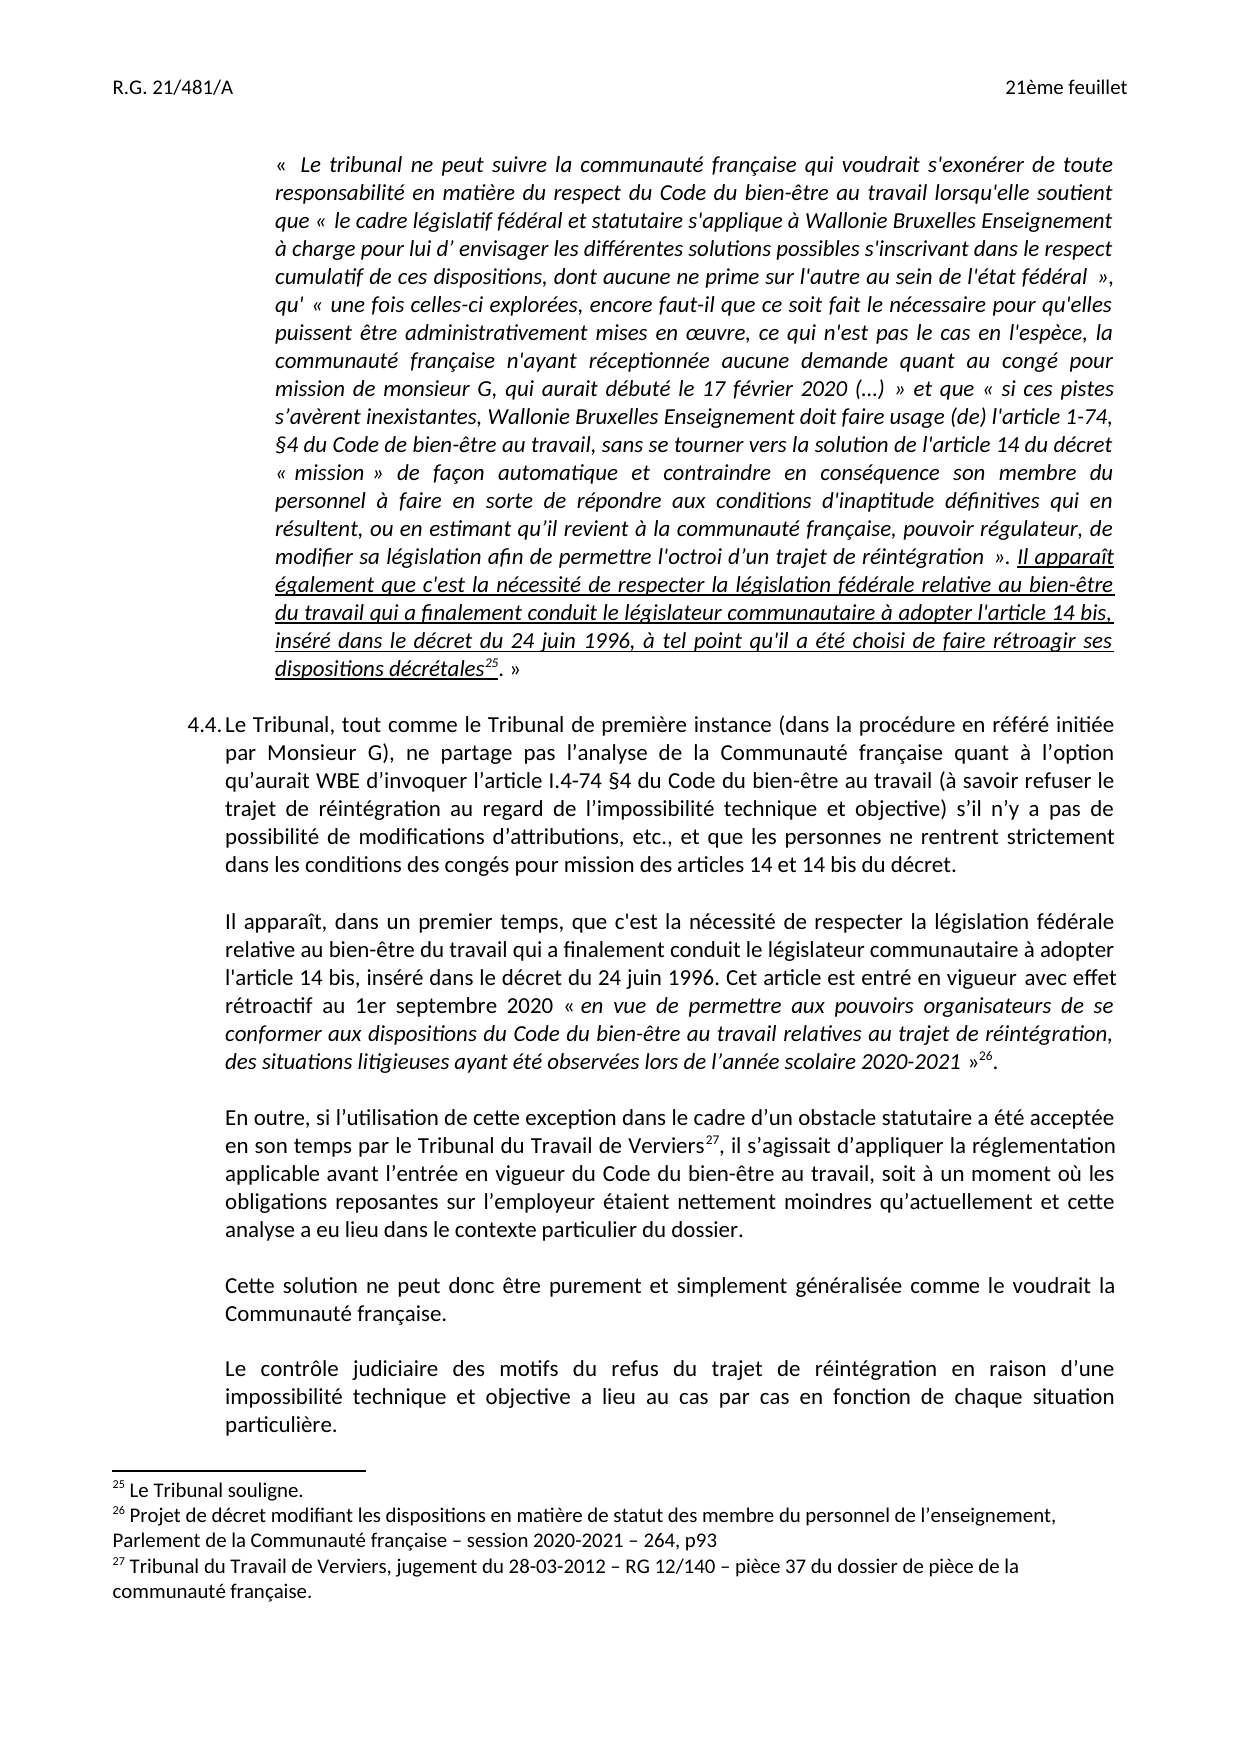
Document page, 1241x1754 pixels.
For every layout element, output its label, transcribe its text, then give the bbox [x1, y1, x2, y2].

text En outre, si l’utilisation de cette exception dans le cadre d’un obstacle statutaire a été acceptée en son temps par le Tribunal du Travail de Verviers, il s’agissait d’appliquer la réglementation applicable avant l’entrée en vigueur du Code du bien-être au travail, soit à un moment où les obligations reposantes sur l’employeur étaient nettement moindres qu’actuellement et cette analyse a eu lieu dans le contexte particulier du dossier. [225, 1103, 1117, 1243]
text Le contrôle judiciaire des motifs du refus du trajet de réintégration en raison d’une impossibilité technique et objective a lieu au cas par cas en fonction de chaque situation particulière. [225, 1354, 1117, 1438]
text « Le tribunal ne peut suivre la communauté française qui voudrait s'exonérer de toute responsabilité en matière du respect du Code du bien-être au travail lorsqu'elle soutient que « le cadre législatif fédéral et statutaire s'applique à Wallonie Bruxelles Enseignement à charge pour lui d’ envisager les différentes solutions possibles s'inscrivant dans le respect cumulatif de ces dispositions, dont aucune ne prime sur l'autre au sein de l'état fédéral », qu' « une fois celles-ci explorées, encore faut-il que ce soit fait le nécessaire pour qu'elles puissent être administrativement mises en œuvre, ce qui n'est pas le cas en l'espèce, la communauté française n'ayant réceptionnée aucune demande quant au congé pour mission de monsieur G, qui aurait débuté le 17 février 2020 (…) » et que « si ces pistes s’avèrent inexistantes, Wallonie Bruxelles Enseignement doit faire usage (de) l'article 1-74, §4 du Code de bien-être au travail, sans se tourner vers la solution de l'article 14 du décret « mission » de façon automatique et contraindre en conséquence son membre du personnel à faire en sorte de répondre aux conditions d'inaptitude définitives qui en résultent, ou en estimant qu’il revient à la communauté française, pouvoir régulateur, de modifier sa législation afin de permettre l'octroi d’un trajet de réintégration ». Il apparaît également que c'est la nécessité de respecter la législation fédérale relative au bien-être du travail qui a finalement conduit le législateur communautaire à adopter l'article 14 bis, inséré dans le décret du 24 juin 1996, à tel point qu'il a été choisi de faire rétroagir ses dispositions décrétales. » [275, 150, 1117, 682]
list Le Tribunal, tout comme le Tribunal de première instance (dans la procédure en référé initiée par Monsieur G), ne partage pas l’analyse de la Communauté française quant à l’option qu’aurait WBE d’invoquer l’article I.4-74 §4 du Code du bien-être au travail (à savoir refuser le trajet de réintégration au regard de l’impossibilité technique et objective) s’il n’y a pas de possibilité de modifications d’attributions, etc., et que les personnes ne rentrent strictement dans les conditions des congés pour mission des articles 14 et 14 bis du décret. [187, 710, 1117, 878]
text Il apparaît, dans un premier temps, que c'est la nécessité de respecter la législation fédérale relative au bien-être du travail qui a finalement conduit le législateur communautaire à adopter l'article 14 bis, inséré dans le décret du 24 juin 1996. Cet article est entré en vigueur avec effet rétroactif au 1er septembre 2020 « en vue de permettre aux pouvoirs organisateurs de se conformer aux dispositions du Code du bien-être au travail relatives au trajet de réintégration, des situations litigieuses ayant été observées lors de l’année scolaire 2020-2021 ». [225, 907, 1117, 1075]
text Cette solution ne peut donc être purement et simplement généralisée comme le voudrait la Communauté française. [225, 1272, 1117, 1328]
